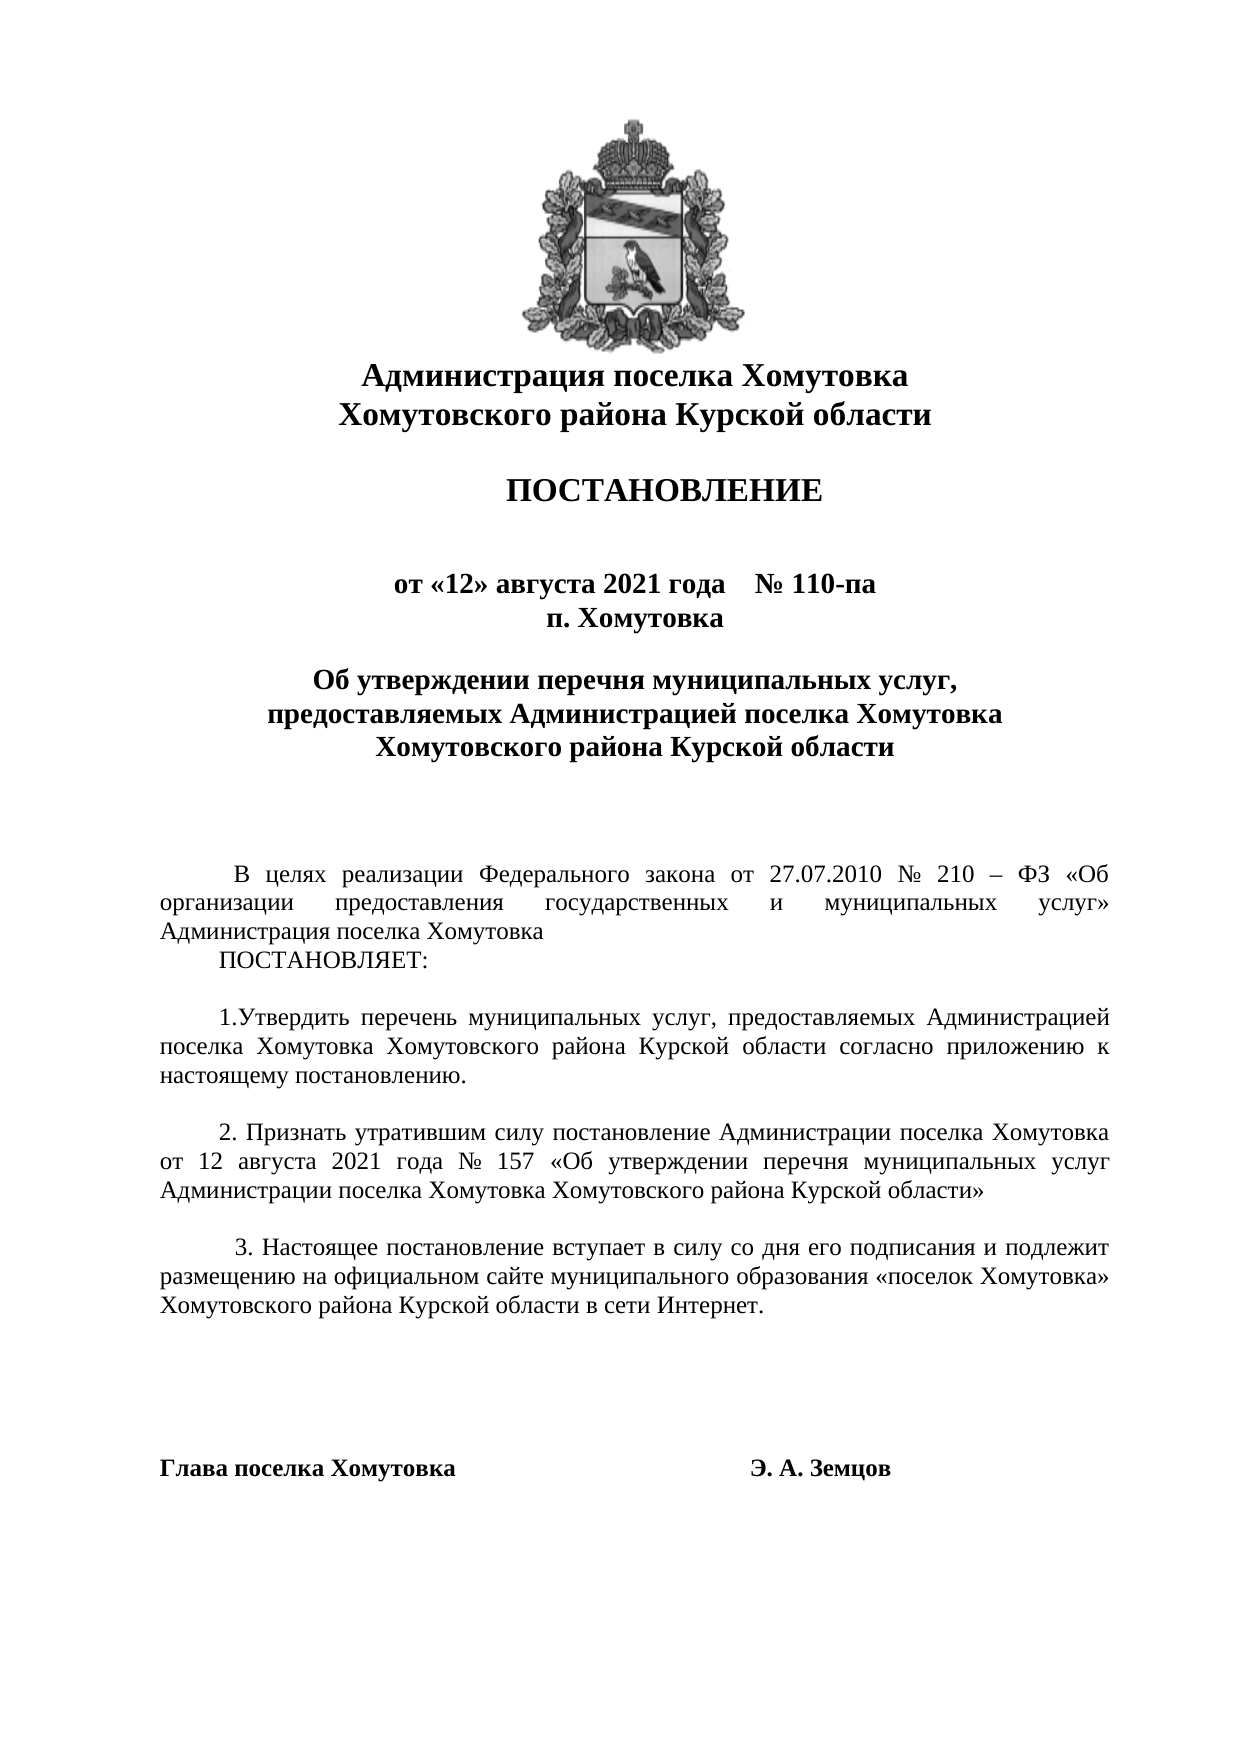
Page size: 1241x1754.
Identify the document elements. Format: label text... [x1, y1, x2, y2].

text ПОСТАНОВЛЕНИЕ [218, 471, 1110, 509]
text п. Хомутовка [159, 600, 1110, 633]
text от «12» августа 2021 года № 110-па [159, 566, 1110, 600]
text 2. Признать утратившим силу постановление Администрации поселка Хомутовка от 12 августа 2021 года № 157 «Об утверждении перечня муниципальных услуг Администрации поселка Хомутовка Хомутовского района Курской области» [159, 1117, 1110, 1204]
text предоставляемых Администрацией поселка Хомутовка [159, 696, 1110, 729]
text В целях реализации Федерального закона от 27.07.2010 № 210 – ФЗ «Об организации предоставления государственных и муниципальных услуг» Администрация поселка Хомутовка [159, 859, 1110, 945]
text Администрация поселка Хомутовка [159, 356, 1110, 394]
text Хомутовского района Курской области [159, 394, 1110, 432]
text Об утверждении перечня муниципальных услуг, [159, 662, 1110, 696]
text Хомутовского района Курской области [159, 729, 1110, 763]
text 1.Утвердить перечень муниципальных услуг, предоставляемых Администрацией поселка Хомутовка Хомутовского района Курской области согласно приложению к настоящему постановлению. [159, 1002, 1110, 1089]
picture [519, 118, 751, 356]
text ПОСТАНОВЛЯЕТ: [159, 945, 1110, 974]
text Глава поселка Хомутовка Э. А. Земцов [159, 1453, 1110, 1482]
text 3. Настоящее постановление вступает в силу со дня его подписания и подлежит размещению на официальном сайте муниципального образования «поселок Хомутовка» Хомутовского района Курской области в сети Интернет. [159, 1232, 1110, 1319]
